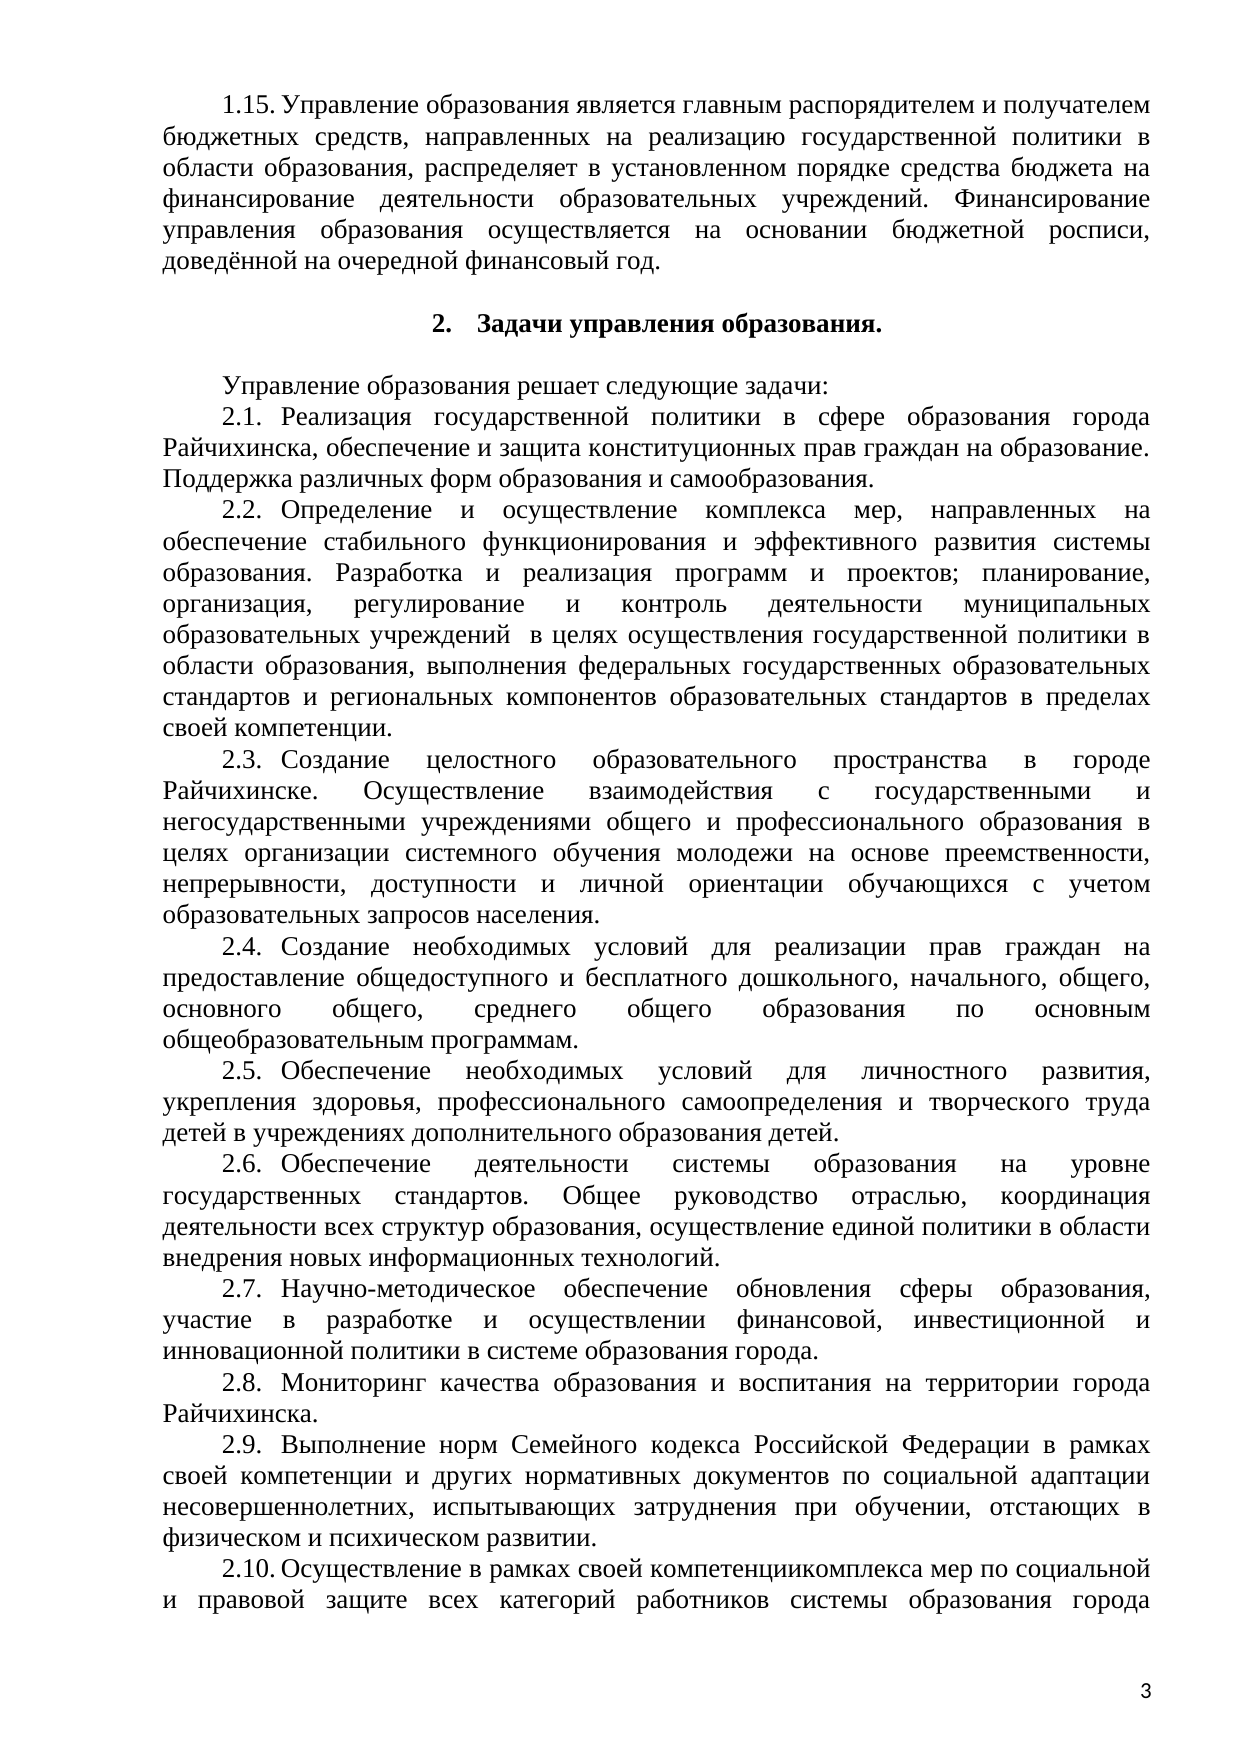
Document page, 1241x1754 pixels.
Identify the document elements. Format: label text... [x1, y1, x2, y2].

list Определение и осуществление комплекса мер, направленных на обеспечение стабильного функционирования и эффективного развития системы образования. Разработка и реализация программ и проектов; планирование, организация, регулирование и контроль деятельности муниципальных образовательных учреждений в целях осуществления государственной политики в области образования, выполнения федеральных государственных образовательных стандартов и региональных компонентов образовательных стандартов в пределах своей компетенции. [162, 493, 1152, 743]
text Управление образования решает следующие задачи: [162, 369, 1152, 400]
list Создание целостного образовательного пространства в городе Райчихинске. Осуществление взаимодействия с государственными и негосударственными учреждениями общего и профессионального образования в целях организации системного обучения молодежи на основе преемственности, непрерывности, доступности и личной ориентации обучающихся с учетом образовательных запросов населения. [162, 743, 1152, 929]
list Мониторинг качества образования и воспитания на территории города Райчихинска. [162, 1366, 1152, 1428]
list Обеспечение необходимых условий для личностного развития, укрепления здоровья, профессионального самоопределения и творческого труда детей в учреждениях дополнительного образования детей. [162, 1054, 1152, 1148]
list Выполнение норм Семейного кодекса Российской Федерации в рамках своей компетенции и других нормативных документов по социальной адаптации несовершеннолетних, испытывающих затруднения при обучении, отстающих в физическом и психическом развитии. [162, 1428, 1152, 1552]
list Управление образования является главным распорядителем и получателем бюджетных средств, направленных на реализацию государственной политики в области образования, распределяет в установленном порядке средства бюджета на финансирование деятельности образовательных учреждений. Финансирование управления образования осуществляется на основании бюджетной росписи, доведённой на очередной финансовый год. [162, 89, 1152, 276]
list Реализация государственной политики в сфере образования города Райчихинска, обеспечение и защита конституционных прав граждан на образование. Поддержка различных форм образования и самообразования. [162, 400, 1152, 493]
list Создание необходимых условий для реализации прав граждан на предоставление общедоступного и бесплатного дошкольного, начального, общего, основного общего, среднего общего образования по основным общеобразовательным программам. [162, 929, 1152, 1054]
list Задачи управления образования. [162, 307, 1152, 338]
list Научно-методическое обеспечение обновления сферы образования, участие в разработке и осуществлении финансовой, инвестиционной и инновационной политики в системе образования города. [162, 1272, 1152, 1366]
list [162, 1552, 1152, 1615]
list Обеспечение деятельности системы образования на уровне государственных стандартов. Общее руководство отраслью, координация деятельности всех структур образования, осуществление единой политики в области внедрения новых информационных технологий. [162, 1148, 1152, 1272]
